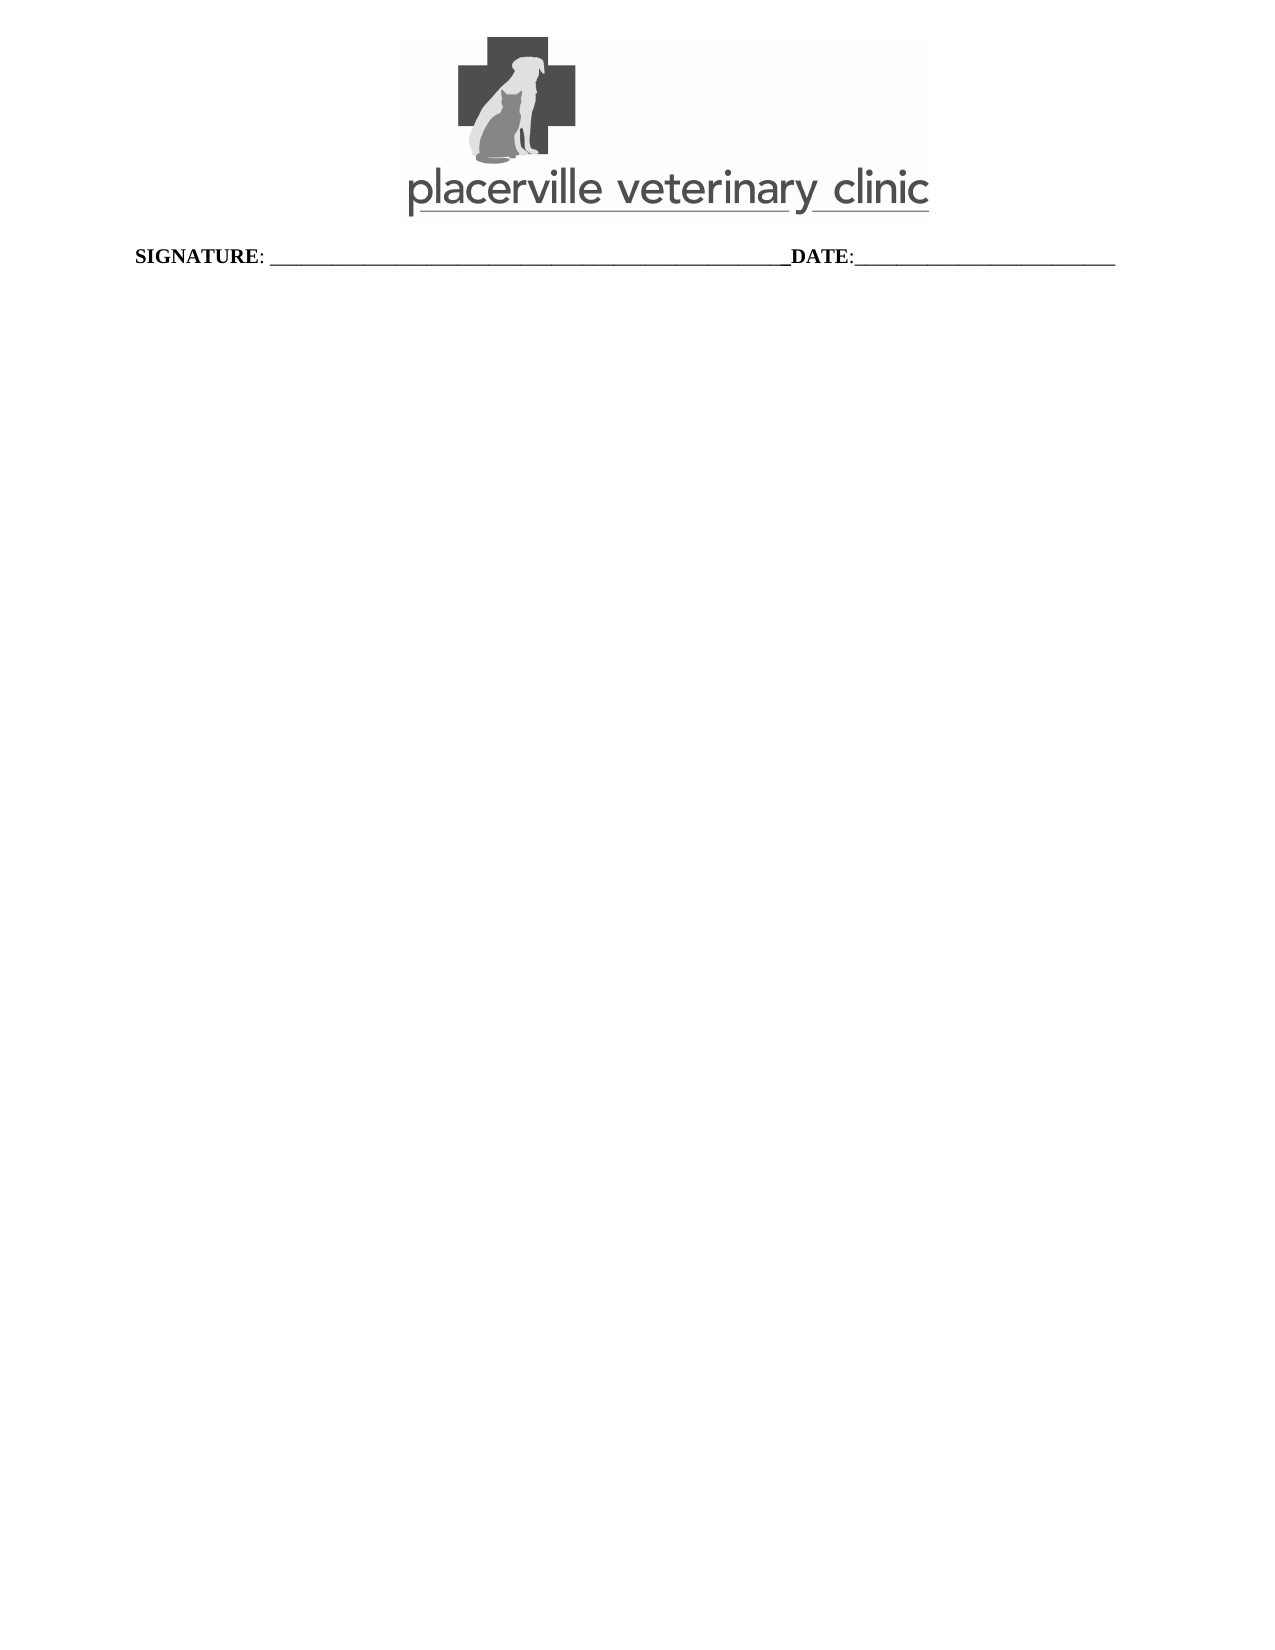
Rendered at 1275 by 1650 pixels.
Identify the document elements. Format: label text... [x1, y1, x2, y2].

text SIGNATURE: __________________________________________________DATE:_________________________ [135, 244, 1140, 268]
